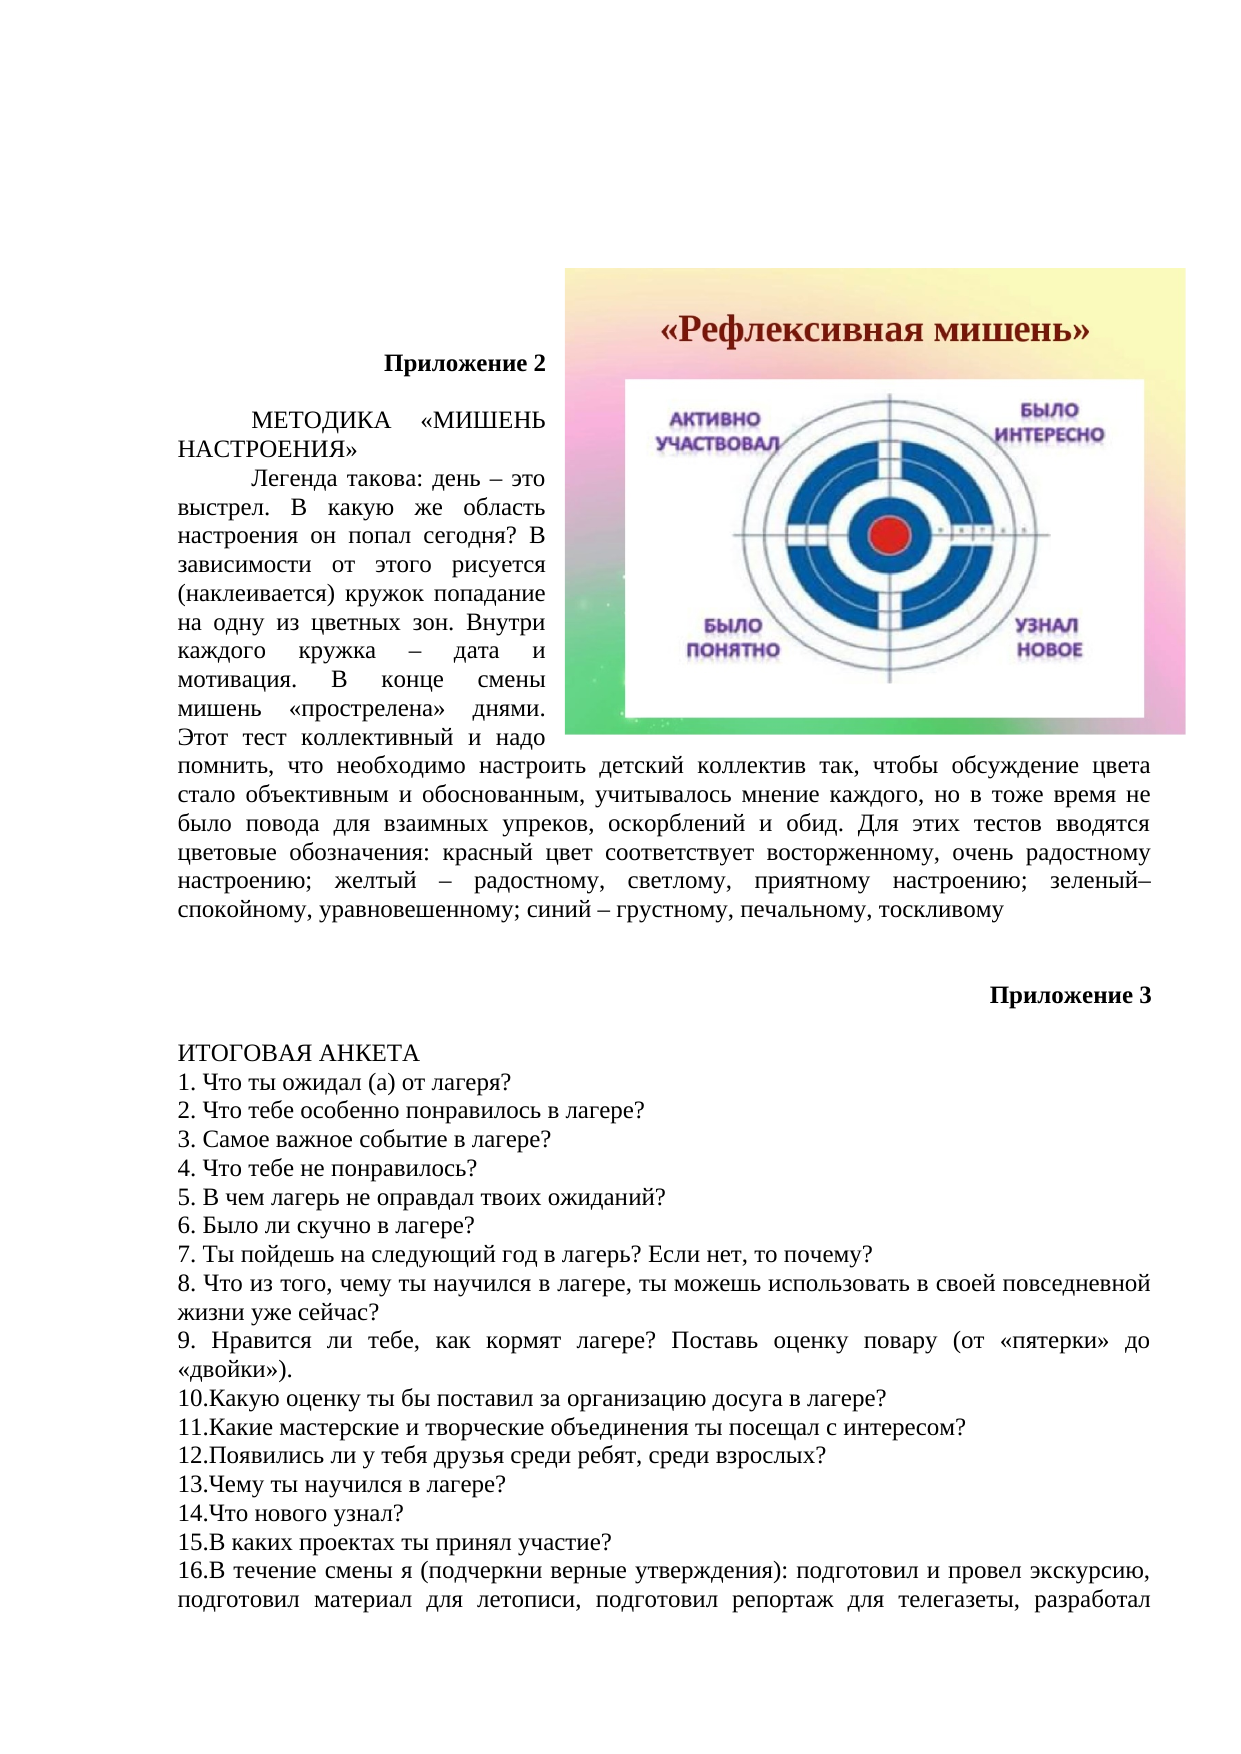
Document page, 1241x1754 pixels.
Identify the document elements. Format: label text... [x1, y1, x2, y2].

text 13.Чему ты научился в лагере? [177, 1469, 1152, 1498]
text 1. Что ты ожидал (а) от лагеря? [177, 1067, 1152, 1096]
text 8. Что из того, чему ты научился в лагере, ты можешь использовать в своей повседневной жизни уже сейчас? [177, 1268, 1152, 1326]
text 9. Нравится ли тебе, как кормят лагере? Поставь оценку повару (от «пятерки» до «двойки»). [177, 1326, 1152, 1383]
text 2. Что тебе особенно понравилось в лагере? [177, 1096, 1152, 1124]
text 12.Появились ли у тебя друзья среди ребят, среди взрослых? [177, 1441, 1152, 1469]
text 3. Самое важное событие в лагере? [177, 1124, 1152, 1153]
text Легенда такова: день – это выстрел. В какую же область настроения он попал сегодня? В зависимости от этого рисуется (наклеивается) кружок попадание на одну из цветных зон. Внутри каждого кружка – дата и мотивация. В конце смены мишень «прострелена» днями. Этот тест коллективный и надо помнить, что необходимо настроить детский коллектив так, чтобы обсуждение цвета стало объективным и обоснованным, учитывалось мнение каждого, но в тоже время не было повода для взаимных упреков, оскорблений и обид. Для этих тестов вводятся цветовые обозначения: красный цвет соответствует восторженному, очень радостному настроению; желтый – радостному, светлому, приятному настроению; зеленый– спокойному, уравновешенному; синий – грустному, печальному, тоскливому [177, 463, 1152, 923]
text 5. В чем лагерь не оправдал твоих ожиданий? [177, 1182, 1152, 1211]
text 11.Какие мастерские и творческие объединения ты посещал с интересом? [177, 1412, 1152, 1441]
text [177, 1556, 1152, 1613]
text 7. Ты пойдешь на следующий год в лагерь? Если нет, то почему? [177, 1239, 1152, 1268]
text ИТОГОВАЯ АНКЕТА [177, 1038, 1152, 1067]
text 10.Какую оценку ты бы поставил за организацию досуга в лагере? [177, 1383, 1152, 1412]
text Приложение 3 [177, 981, 1152, 1009]
picture [564, 268, 1186, 735]
text 4. Что тебе не понравилось? [177, 1153, 1152, 1182]
text МЕТОДИКА «МИШЕНЬ НАСТРОЕНИЯ» [177, 406, 564, 463]
text Приложение 2 [177, 348, 564, 377]
text 14.Что нового узнал? [177, 1498, 1152, 1527]
text 6. Было ли скучно в лагере? [177, 1211, 1152, 1239]
text 15.В каких проектах ты принял участие? [177, 1527, 1152, 1556]
